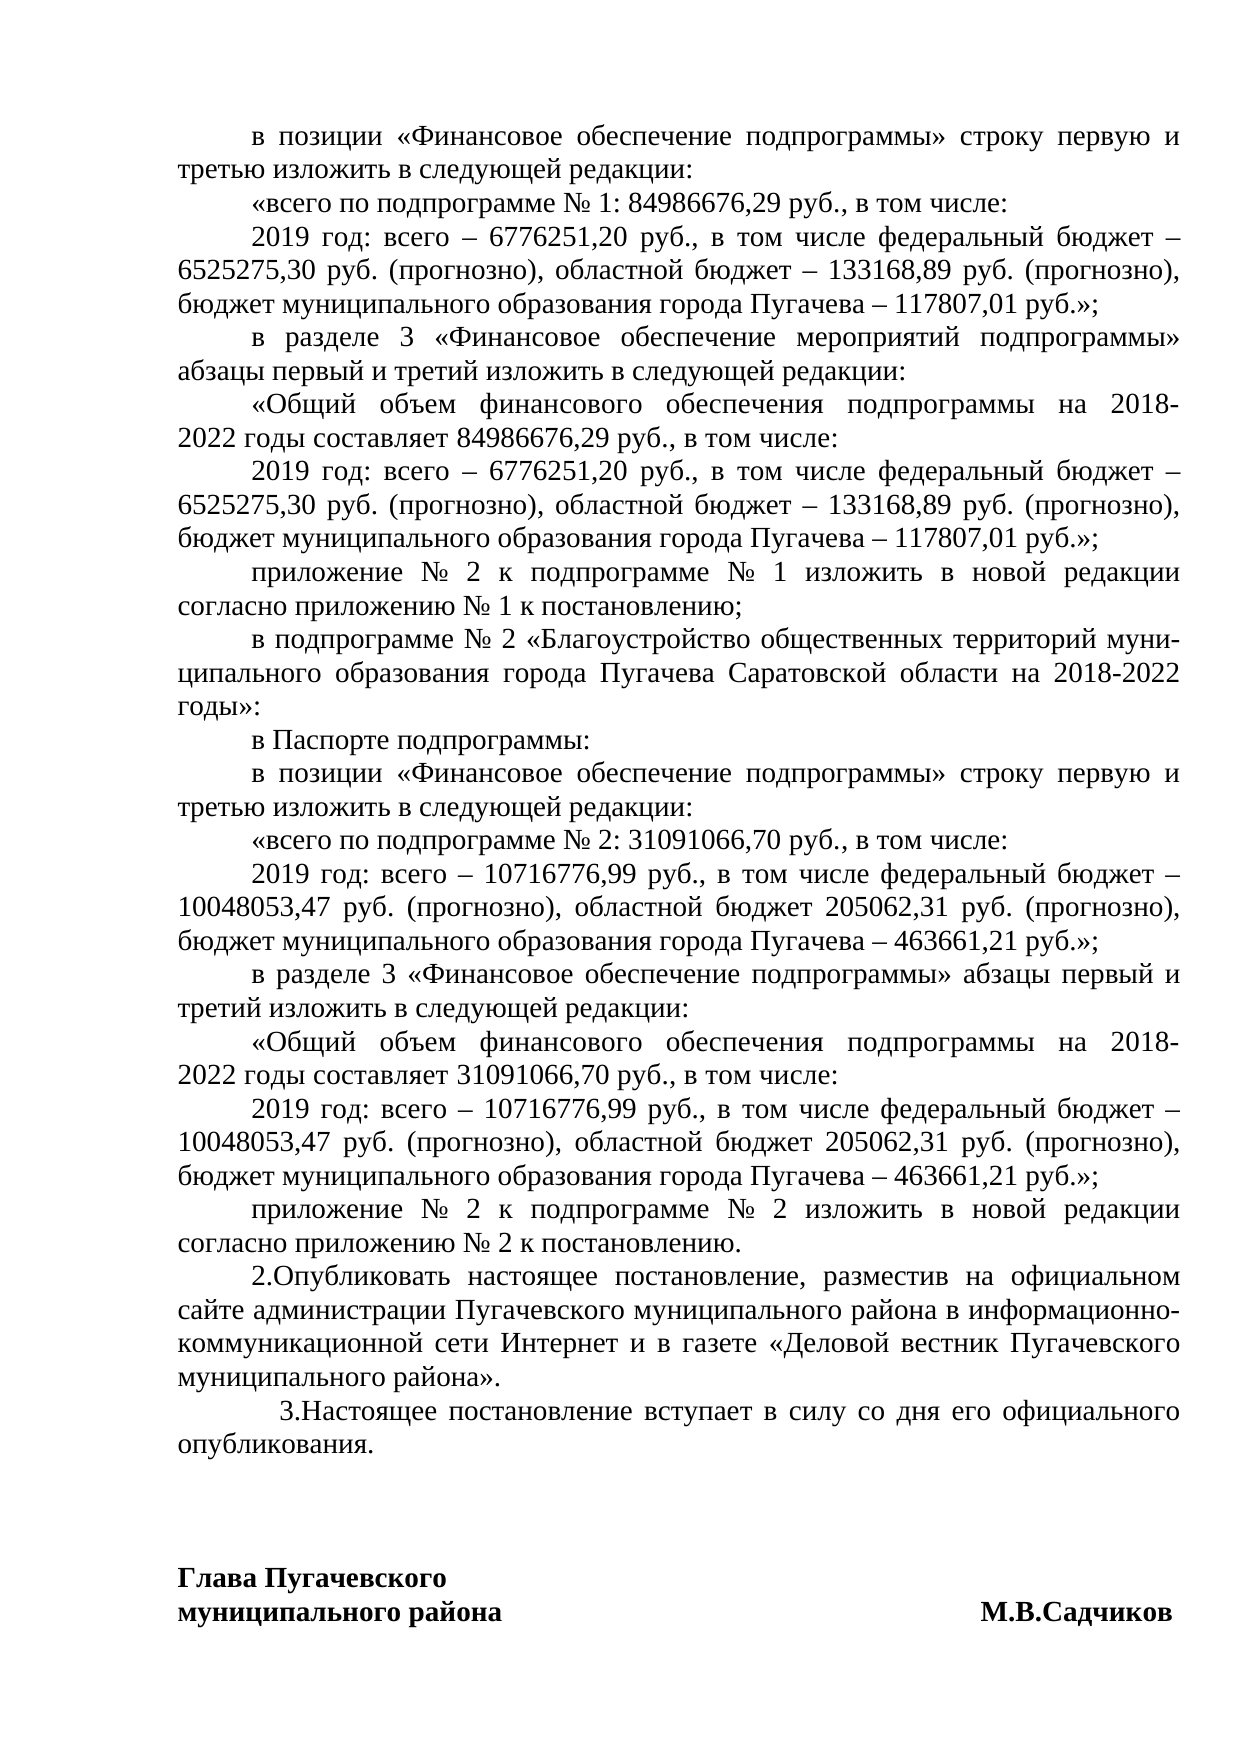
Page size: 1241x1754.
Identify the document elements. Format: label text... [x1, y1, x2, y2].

text приложение № 2 к подпрограмме № 2 изложить в новой редакции согласно приложению № 2 к постановлению. [177, 1191, 1181, 1258]
text 2019 год: всего – 10716776,99 руб., в том числе федеральный бюджет – 10048053,47 руб. (прогнозно), областной бюджет 205062,31 руб. (прогнозно), бюджет муниципального образования города Пугачева – 463661,21 руб.»; [177, 856, 1181, 957]
text в подпрограмме № 2 «Благоустройство общественных территорий муни-ципального образования города Пугачева Саратовской области на 2018-2022 годы»: [177, 621, 1181, 722]
text в позиции «Финансовое обеспечение подпрограммы» строку первую и третью изложить в следующей редакции: [177, 118, 1181, 185]
text в позиции «Финансовое обеспечение подпрограммы» строку первую и третью изложить в следующей редакции: [177, 755, 1181, 822]
text 2019 год: всего – 6776251,20 руб., в том числе федеральный бюджет – 6525275,30 руб. (прогнозно), областной бюджет – 133168,89 руб. (прогнозно), бюджет муниципального образования города Пугачева – 117807,01 руб.»; [177, 453, 1181, 554]
text в Паспорте подпрограммы: [177, 722, 1181, 755]
text Глава Пугачевского [177, 1560, 1181, 1594]
text в разделе 3 «Финансовое обеспечение подпрограммы» абзацы первый и третий изложить в следующей редакции: [177, 957, 1181, 1024]
text в разделе 3 «Финансовое обеспечение мероприятий подпрограммы» абзацы первый и третий изложить в следующей редакции: [177, 319, 1181, 386]
text «Общий объем финансового обеспечения подпрограммы на 2018- 2022 годы составляет 31091066,70 руб., в том числе: [177, 1024, 1181, 1091]
text 3.Настоящее постановление вступает в силу со дня его официального опубликования. [177, 1393, 1181, 1460]
text «всего по подпрограмме № 1: 84986676,29 руб., в том числе: [177, 185, 1181, 219]
text «Общий объем финансового обеспечения подпрограммы на 2018- 2022 годы составляет 84986676,29 руб., в том числе: [177, 386, 1181, 453]
text 2.Опубликовать настоящее постановление, разместив на официальном сайте администрации Пугачевского муниципального района в информационно-коммуникационной сети Интернет и в газете «Деловой вестник Пугачевского муниципального района». [177, 1258, 1181, 1393]
text приложение № 2 к подпрограмме № 1 изложить в новой редакции согласно приложению № 1 к постановлению; [177, 554, 1181, 621]
text 2019 год: всего – 10716776,99 руб., в том числе федеральный бюджет – 10048053,47 руб. (прогнозно), областной бюджет 205062,31 руб. (прогнозно), бюджет муниципального образования города Пугачева – 463661,21 руб.»; [177, 1091, 1181, 1191]
text 2019 год: всего – 6776251,20 руб., в том числе федеральный бюджет – 6525275,30 руб. (прогнозно), областной бюджет – 133168,89 руб. (прогнозно), бюджет муниципального образования города Пугачева – 117807,01 руб.»; [177, 219, 1181, 319]
text «всего по подпрограмме № 2: 31091066,70 руб., в том числе: [177, 822, 1181, 856]
text муниципального района М.В.Садчиков [177, 1594, 1181, 1627]
